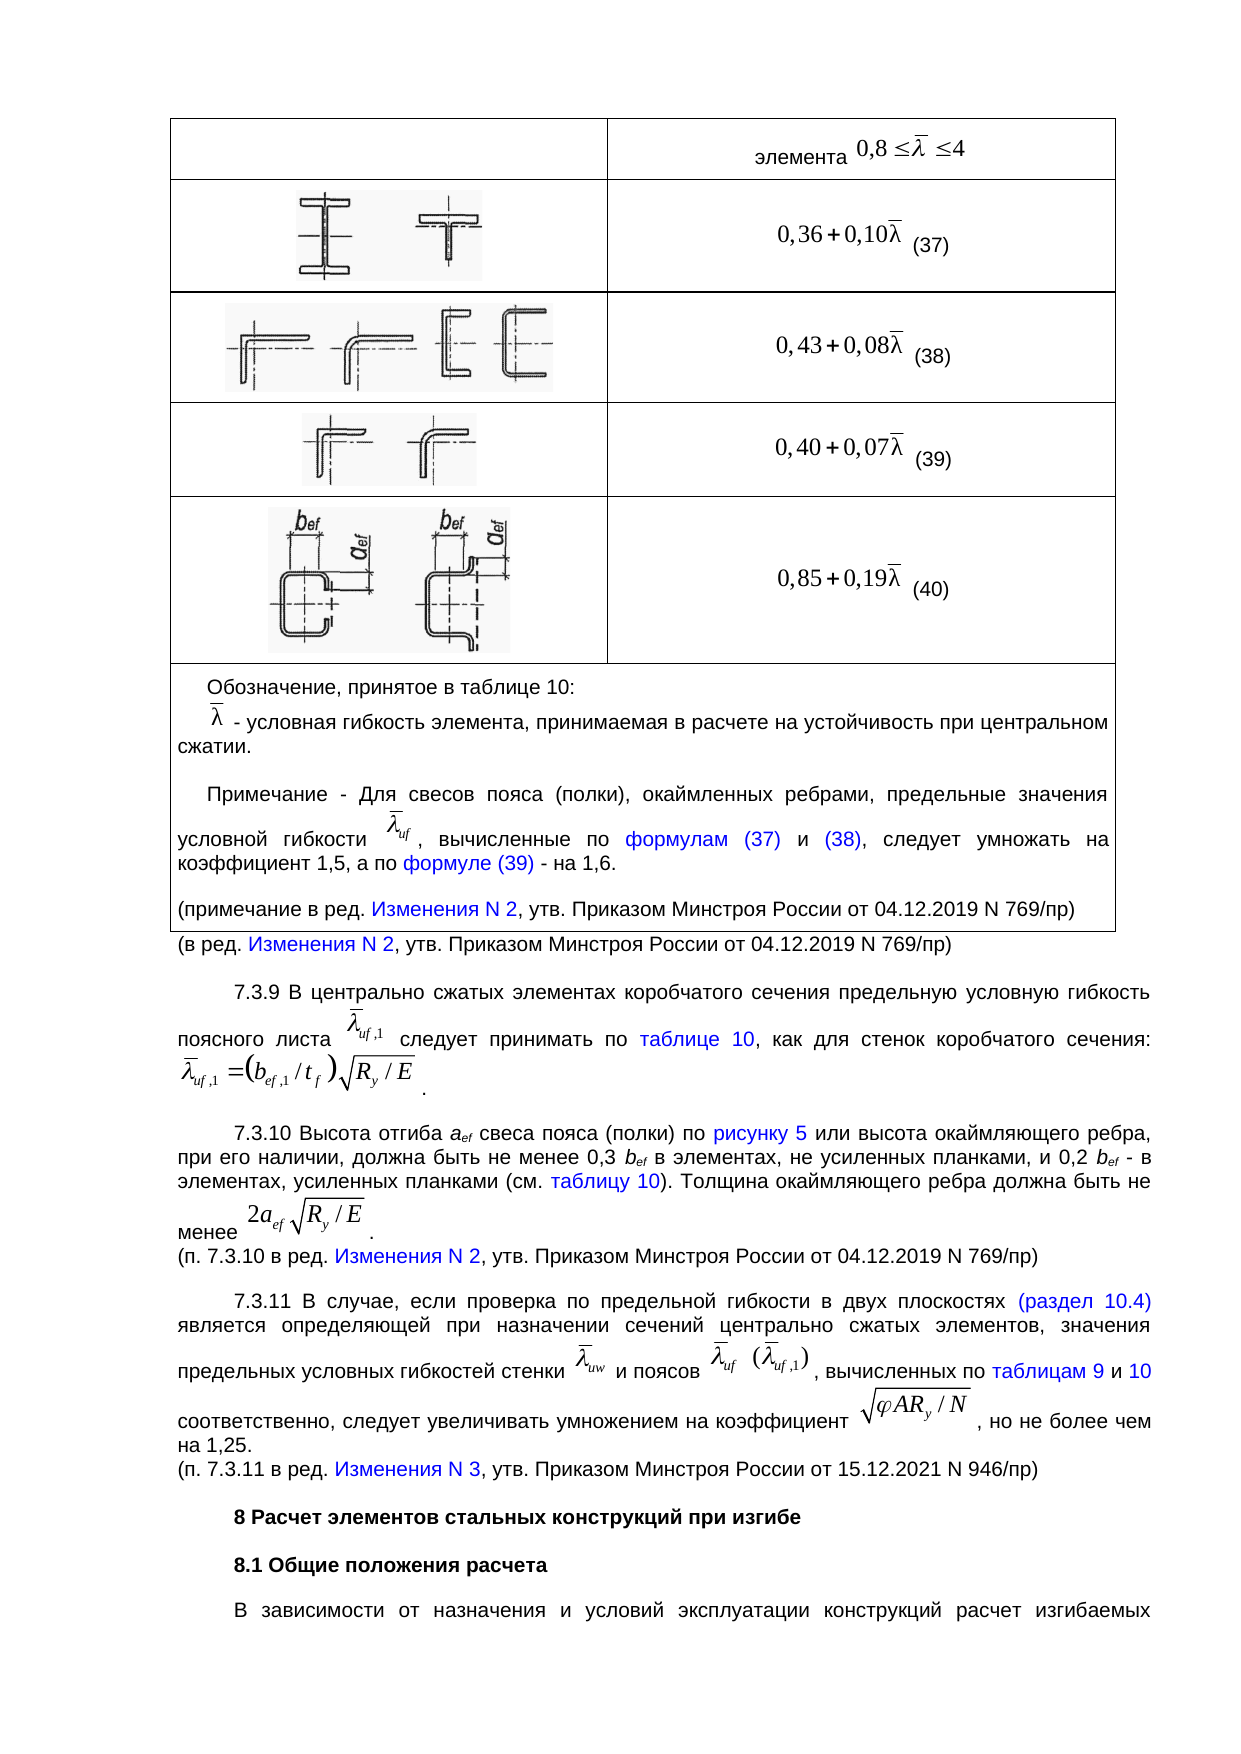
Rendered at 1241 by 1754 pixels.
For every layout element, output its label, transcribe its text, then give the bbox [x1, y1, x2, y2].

picture [225, 303, 554, 392]
text 7.3.9 В центрально сжатых элементах коробчатого сечения предельную условную гибкость поясного листа следует принимать по таблице 10, как для стенок коробчатого сечения: . [177, 980, 1152, 1100]
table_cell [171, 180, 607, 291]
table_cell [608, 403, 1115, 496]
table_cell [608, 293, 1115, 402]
text 7.3.10 Высота отгиба aef свеса пояса (полки) по рисунку 5 или высота окаймляющего ребра, при его наличии, должна быть не менее 0,3 bef в элементах, не усиленных планками, и 0,2 bef - в элементах, усиленных планками (см. таблицу 10). Толщина окаймляющего ребра должна быть не менее . [177, 1121, 1152, 1244]
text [177, 1597, 1152, 1621]
title 8 Расчет элементов стальных конструкций при изгибе [177, 1505, 1152, 1529]
text (п. 7.3.11 в ред. Изменения N 3, утв. Приказом Минстроя России от 15.12.2021 N 946/пр) [177, 1457, 1152, 1481]
text (в ред. Изменения N 2, утв. Приказом Минстроя России от 04.12.2019 N 769/пр) [177, 932, 1152, 956]
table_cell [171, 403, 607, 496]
title 8.1 Общие положения расчета [177, 1553, 1152, 1577]
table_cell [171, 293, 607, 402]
picture [268, 507, 511, 653]
picture [301, 413, 477, 486]
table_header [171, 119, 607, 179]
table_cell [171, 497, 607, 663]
text 7.3.11 В случае, если проверка по предельной гибкости в двух плоскостях (раздел 10.4) является определяющей при назначении сечений центрально сжатых элементов, значения предельных условных гибкостей стенки и поясов , вычисленных по таблицам 9 и 10 соответственно, следует увеличивать умножением на коэффициент , но не более чем на 1,25. [177, 1289, 1152, 1457]
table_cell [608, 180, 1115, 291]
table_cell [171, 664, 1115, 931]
picture [296, 190, 483, 281]
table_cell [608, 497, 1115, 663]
text (п. 7.3.10 в ред. Изменения N 2, утв. Приказом Минстроя России от 04.12.2019 N 769/пр) [177, 1244, 1152, 1268]
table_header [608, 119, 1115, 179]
